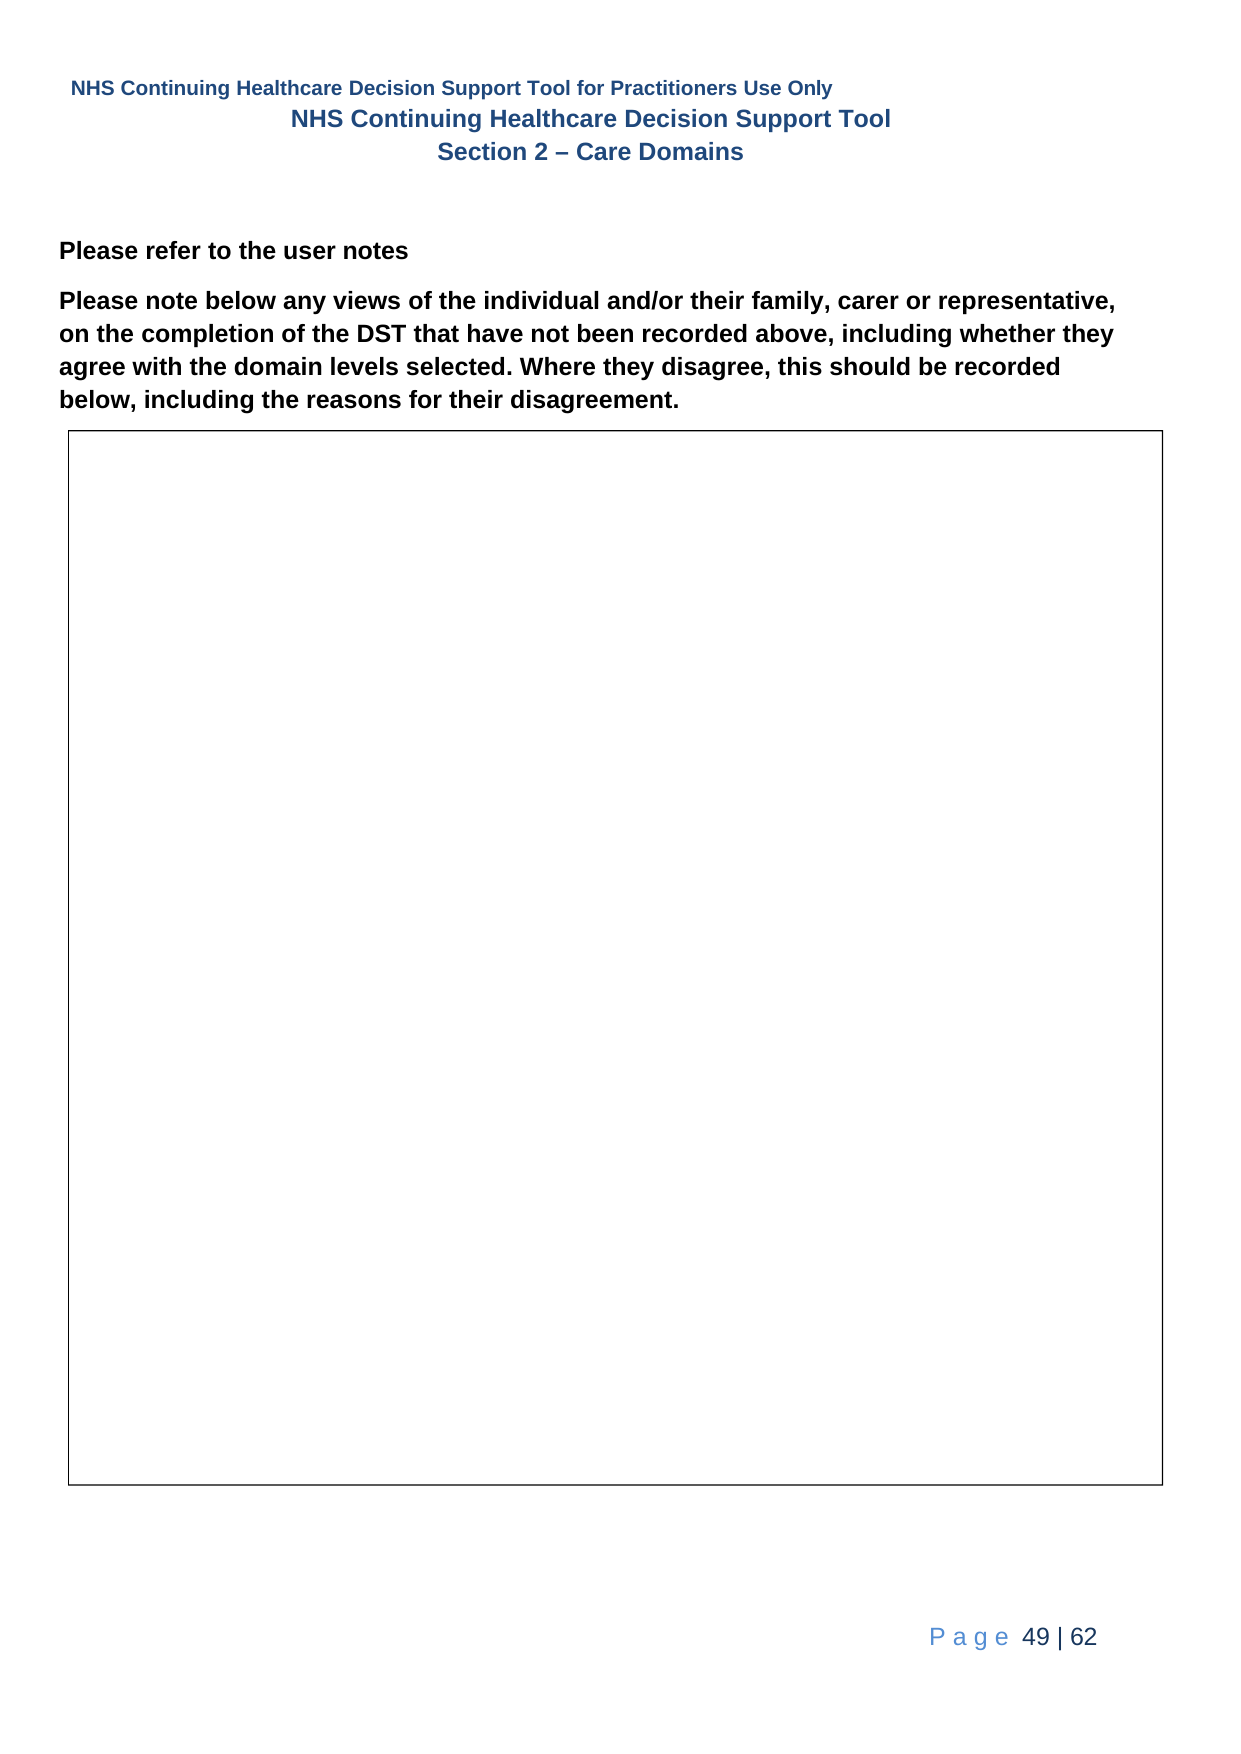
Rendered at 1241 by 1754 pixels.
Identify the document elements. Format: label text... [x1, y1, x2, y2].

text Please refer to the user notes [59, 236, 1173, 264]
text Please note below any views of the individual and/or their family, carer or representative, on the completion of the DST that have not been recorded above, including whether they agree with the domain levels selected. Where they disagree, this should be recorded below, including the reasons for their disagreement. [59, 286, 1121, 414]
